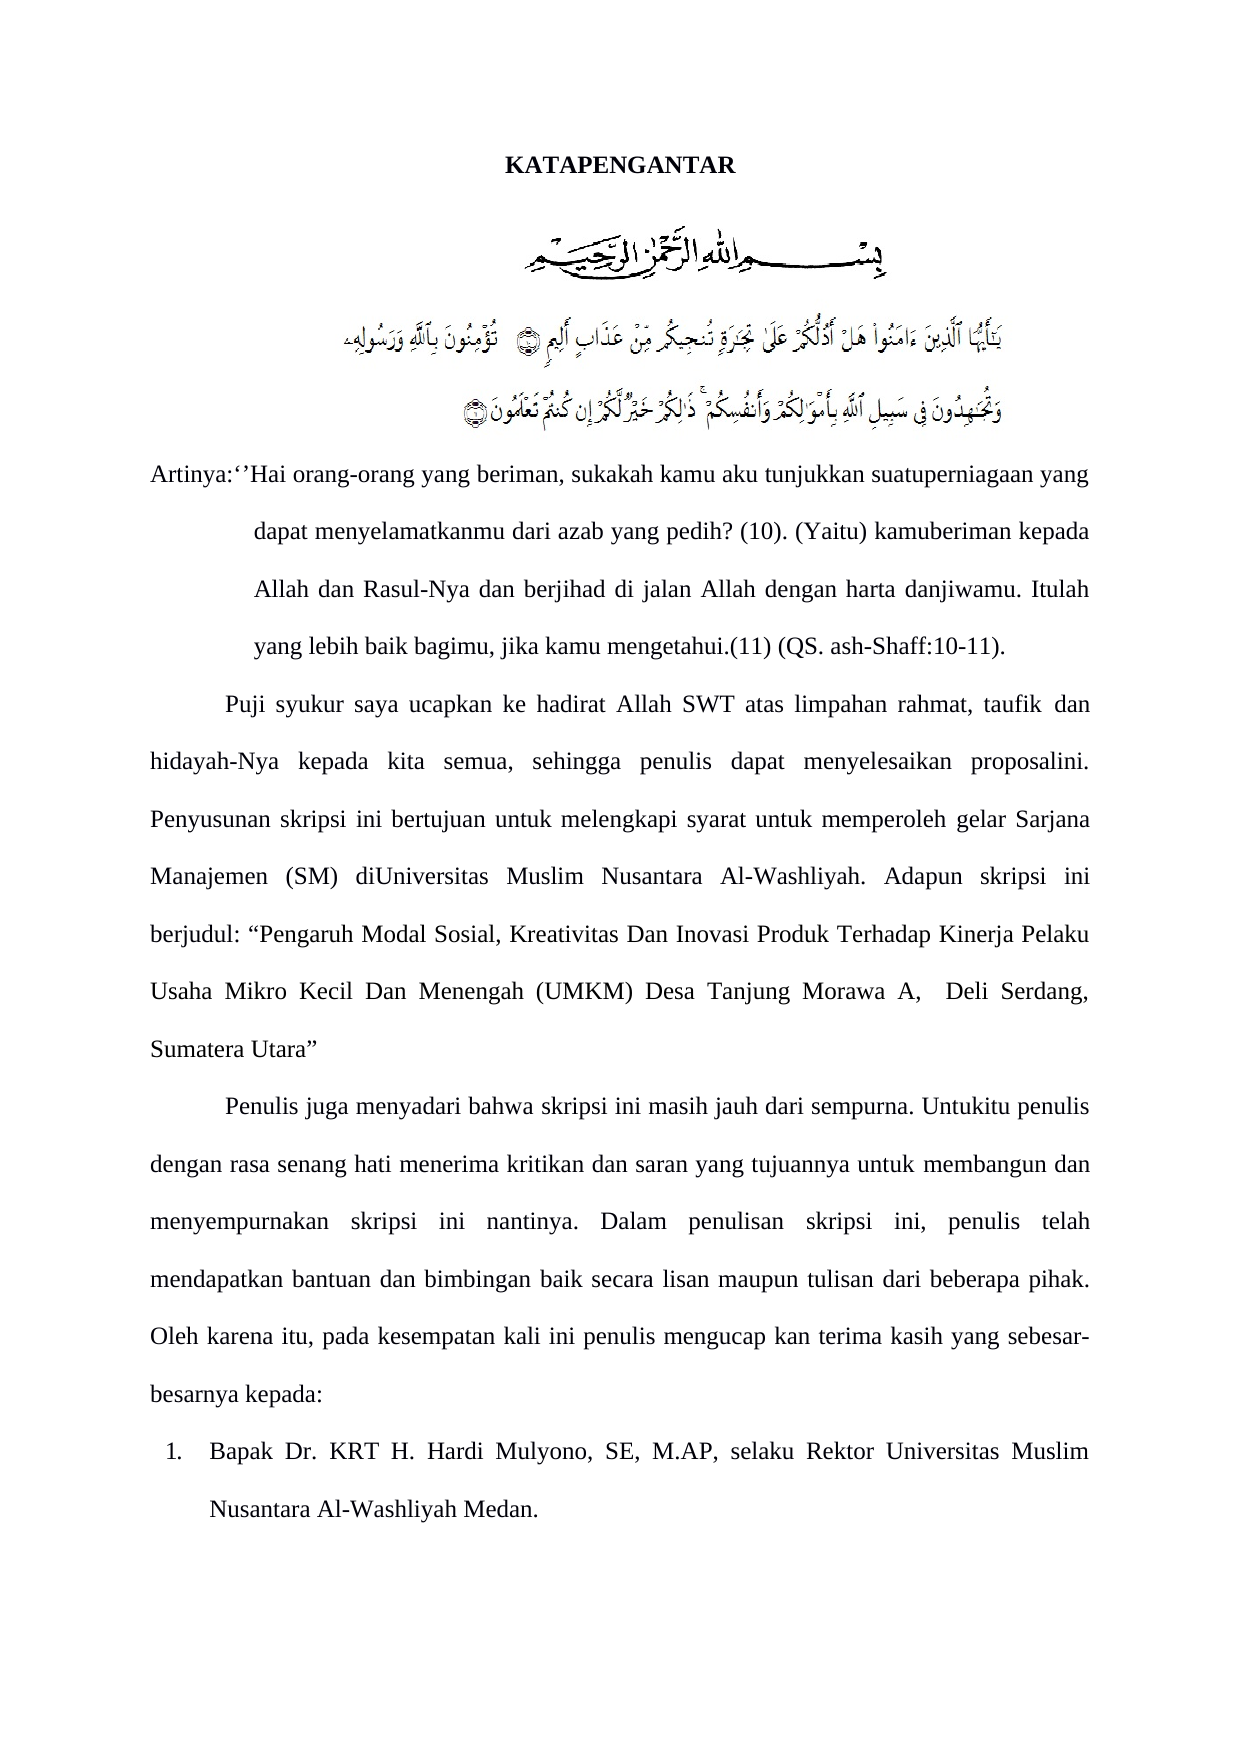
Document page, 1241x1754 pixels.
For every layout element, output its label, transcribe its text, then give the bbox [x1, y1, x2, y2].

text Artinya:‘’Hai orang-orang yang beriman, sukakah kamu aku tunjukkan suatuperniagaan yang dapat menyelamatkanmu dari azab yang pedih? (10). (Yaitu) kamuberiman kepada Allah dan Rasul-Nya dan berjihad di jalan Allah dengan harta danjiwamu. Itulah yang lebih baik bagimu, jika kamu mengetahui.(11) (QS. ash-Shaff:10-11). [150, 459, 1090, 660]
subtitle KATAPENGANTAR [150, 150, 1090, 179]
text Penulis juga menyadari bahwa skripsi ini masih jauh dari sempurna. Untukitu penulis dengan rasa senang hati menerima kritikan dan saran yang tujuannya untuk membangun dan menyempurnakan skripsi ini nantinya. Dalam penulisan skripsi ini, penulis telah mendapatkan bantuan dan bimbingan baik secara lisan maupun tulisan dari beberapa pihak. Oleh karena itu, pada kesempatan kali ini penulis mengucap kan terima kasih yang sebesar-besarnya kepada: [150, 1091, 1090, 1407]
picture [335, 212, 1013, 448]
text Puji syukur saya ucapkan ke hadirat Allah SWT atas limpahan rahmat, taufik dan hidayah-Nya kepada kita semua, sehingga penulis dapat menyelesaikan proposalini. Penyusunan skripsi ini bertujuan untuk melengkapi syarat untuk memperoleh gelar Sarjana Manajemen (SM) diUniversitas Muslim Nusantara Al-Washliyah. Adapun skripsi ini berjudul: “Pengaruh Modal Sosial, Kreativitas Dan Inovasi Produk Terhadap Kinerja Pelaku Usaha Mikro Kecil Dan Menengah (UMKM) Desa Tanjung Morawa A, Deli Serdang, Sumatera Utara” [150, 689, 1090, 1062]
list Bapak Dr. KRT H. Hardi Mulyono, SE, M.AP, selaku Rektor Universitas Muslim Nusantara Al-Washliyah Medan. [165, 1436, 1090, 1522]
